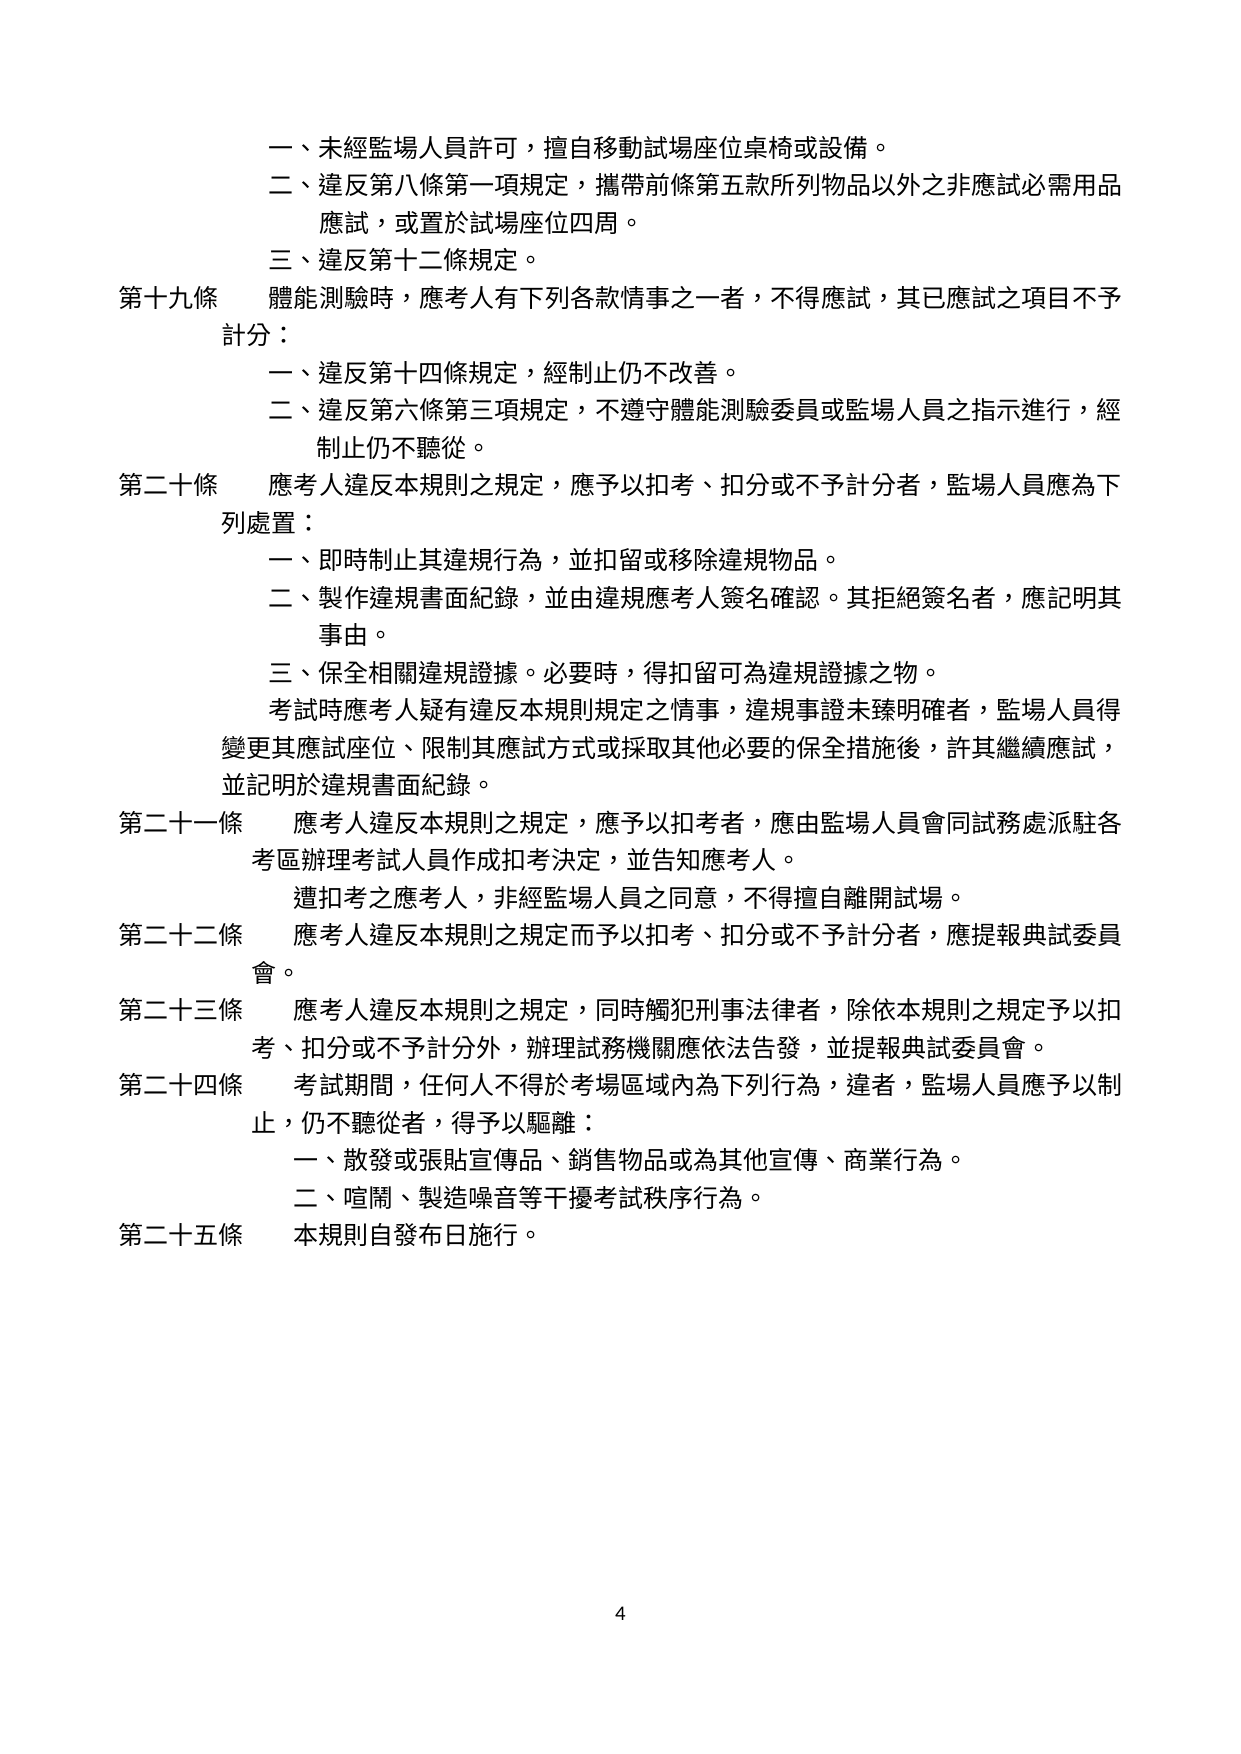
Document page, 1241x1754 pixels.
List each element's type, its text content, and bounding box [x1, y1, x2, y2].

text 二、違反第八條第一項規定，攜帶前條第五款所列物品以外之非應試必需用品應試，或置於試場座位四周。 [143, 165, 1122, 240]
text 一、即時制止其違規行為，並扣留或移除違規物品。 [143, 540, 1122, 578]
text 三、保全相關違規證據。必要時，得扣留可為違規證據之物。 [143, 653, 1122, 690]
text 第二十四條 考試期間，任何人不得於考場區域內為下列行為，違者，監場人員應予以制止，仍不聽從者，得予以驅離： [118, 1065, 1122, 1140]
text 二、製作違規書面紀錄，並由違規應考人簽名確認。其拒絕簽名者，應記明其事由。 [143, 578, 1122, 653]
text 一、未經監場人員許可，擅自移動試場座位桌椅或設備。 [143, 128, 1122, 165]
text 第二十條 應考人違反本規則之規定，應予以扣考、扣分或不予計分者，監場人員應為下列處置： [118, 465, 1122, 540]
text 第十九條 體能測驗時，應考人有下列各款情事之一者，不得應試，其已應試之項目不予計分： [118, 278, 1122, 353]
text 二、喧鬧、製造噪音等干擾考試秩序行為。 [143, 1178, 1122, 1215]
text 三、違反第十二條規定。 [143, 240, 1122, 278]
text 一、散發或張貼宣傳品、銷售物品或為其他宣傳、商業行為。 [143, 1140, 1122, 1178]
text 一、違反第十四條規定，經制止仍不改善。 [143, 353, 1122, 390]
text 遭扣考之應考人，非經監場人員之同意，不得擅自離開試場。 [143, 878, 1122, 915]
text 第二十五條 本規則自發布日施行。 [118, 1215, 1122, 1253]
text 第二十一條 應考人違反本規則之規定，應予以扣考者，應由監場人員會同試務處派駐各考區辦理考試人員作成扣考決定，並告知應考人。 [118, 803, 1122, 878]
text 二、違反第六條第三項規定，不遵守體能測驗委員或監場人員之指示進行，經制止仍不聽從。 [143, 390, 1122, 465]
text 第二十二條 應考人違反本規則之規定而予以扣考、扣分或不予計分者，應提報典試委員會。 [118, 915, 1122, 990]
text 第二十三條 應考人違反本規則之規定，同時觸犯刑事法律者，除依本規則之規定予以扣考、扣分或不予計分外，辦理試務機關應依法告發，並提報典試委員會。 [118, 990, 1122, 1065]
text 考試時應考人疑有違反本規則規定之情事，違規事證未臻明確者，監場人員得變更其應試座位、限制其應試方式或採取其他必要的保全措施後，許其繼續應試，並記明於違規書面紀錄。 [193, 690, 1122, 803]
